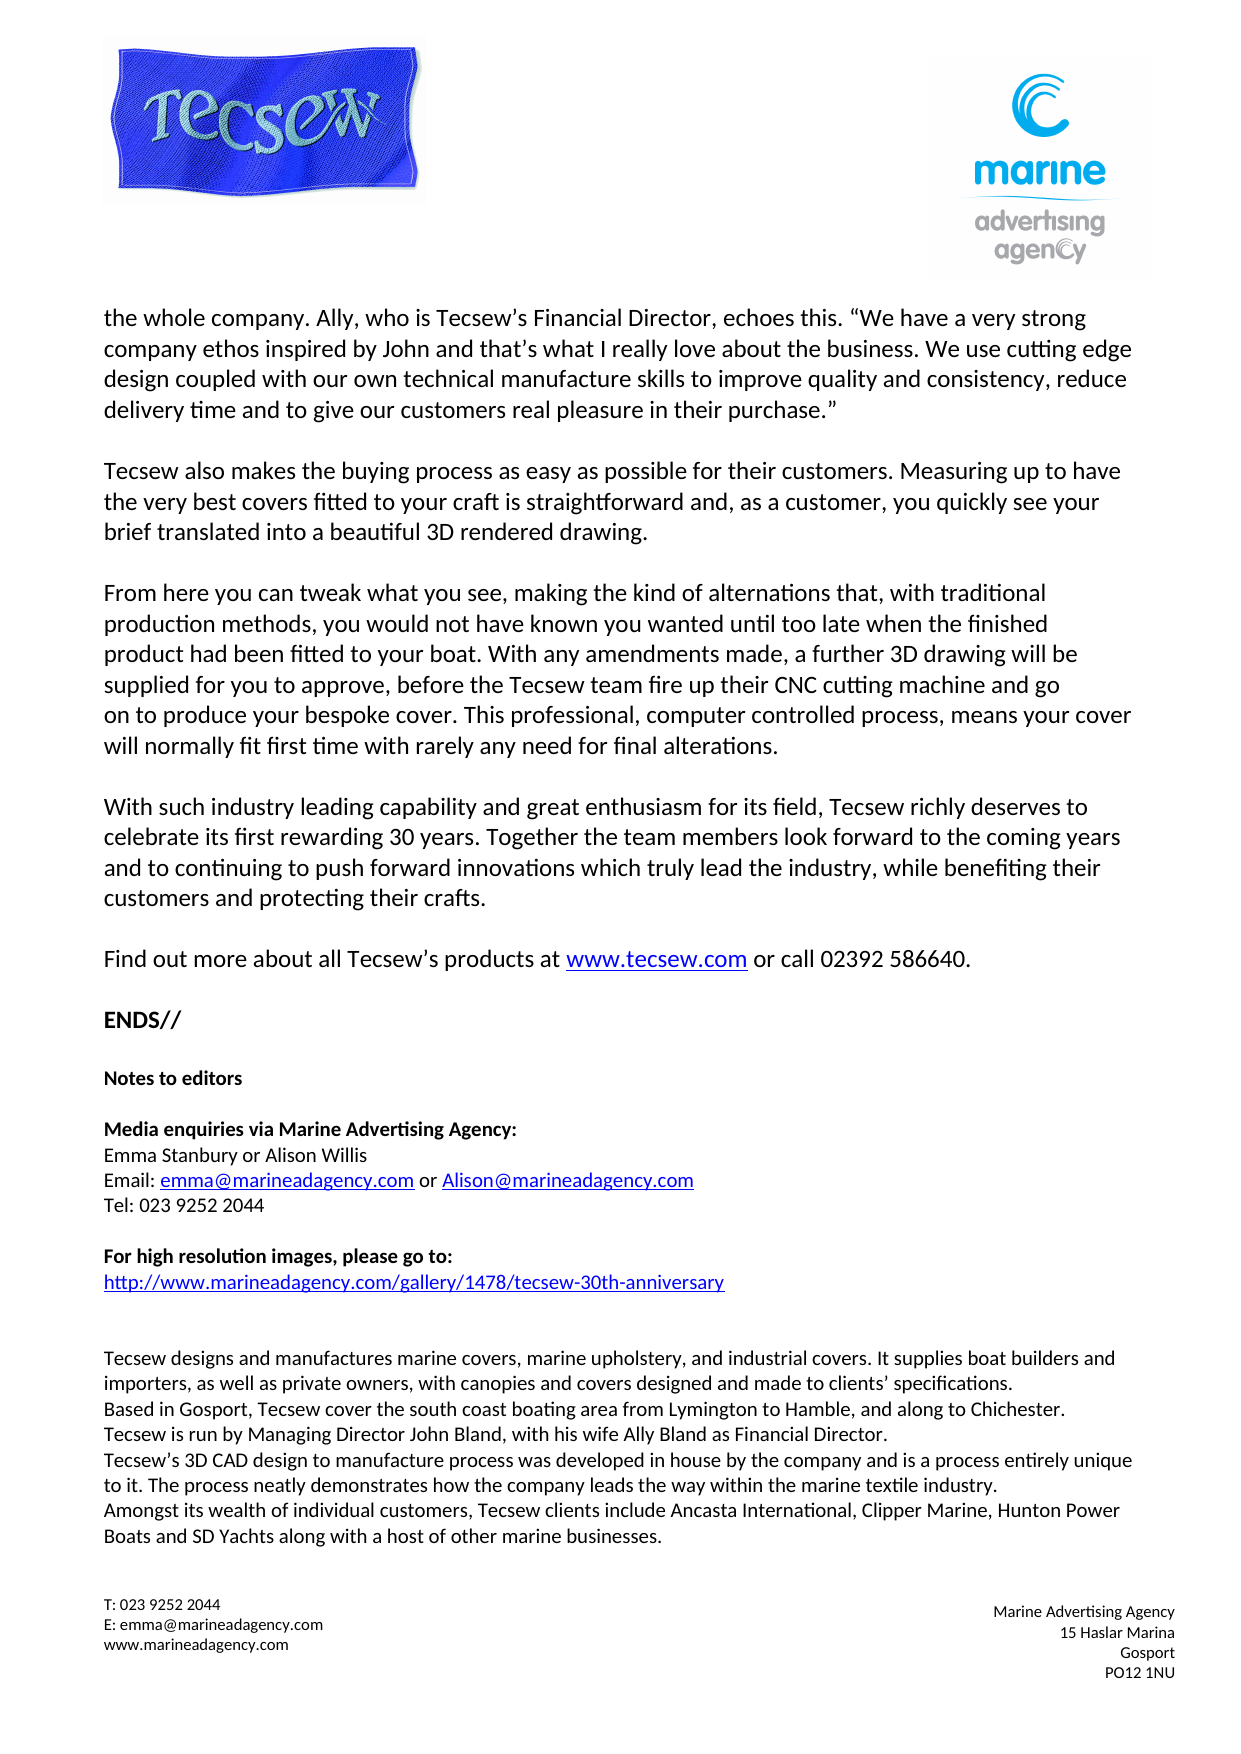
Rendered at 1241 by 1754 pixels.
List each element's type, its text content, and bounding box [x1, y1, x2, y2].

text Find out more about all Tecsew’s products at www.tecsew.com or call 02392 586640. [103, 943, 1152, 974]
picture [102, 37, 428, 205]
text From here you can tweak what you see, making the kind of alternations that, with traditional production methods, you would not have known you wanted until too late when the finished [103, 577, 1152, 638]
text With such industry leading capability and great enthusiasm for its field, Tecsew richly deserves to celebrate its first rewarding 30 years. Together the team members look forward to the coming years and to continuing to push forward innovations which truly lead the industry, while benefiting their customers and protecting their crafts. [103, 791, 1152, 913]
text For high resolution images, please go to: [103, 1243, 1152, 1269]
text Amongst its wealth of individual customers, Tecsew clients include Ancasta International, Clipper Marine, Hunton Power Boats and SD Yachts along with a host of other marine businesses. [103, 1498, 1152, 1548]
text Tecsew designs and manufactures marine covers, marine upholstery, and industrial covers. It supplies boat builders and importers, as well as private owners, with canopies and covers designed and made to clients’ specifications. [103, 1345, 1152, 1396]
picture [927, 56, 1153, 282]
text ENDS// [103, 1004, 1152, 1035]
text Tel: 023 9252 2044 [103, 1193, 1152, 1218]
text Tecsew also makes the buying process as easy as possible for their customers. Measuring up to have the very best covers fitted to your craft is straightforward and, as a customer, you quickly see your brief translated into a beautiful 3D rendered drawing. [103, 455, 1152, 547]
text product had been fitted to your boat. With any amendments made, a further 3D drawing will be supplied for you to approve, before the Tecsew team fire up their CNC cutting machine and go [103, 638, 1152, 699]
text Tecsew’s 3D CAD design to manufacture process was developed in house by the company and is a process entirely unique to it. The process neatly demonstrates how the company leads the way within the marine textile industry. [103, 1447, 1152, 1498]
text design coupled with our own technical manufacture skills to improve quality and consistency, reduce delivery time and to give our customers real pleasure in their purchase.” [103, 364, 1152, 425]
text the whole company. Ally, who is Tecsew’s Financial Director, echoes this. “We have a very strong company ethos inspired by John and that’s what I really love about the business. We use cutting edge [103, 303, 1152, 364]
text Based in Gosport, Tecsew cover the south coast boating area from Lymington to Hamble, and along to Chichester. [103, 1396, 1152, 1421]
text on to produce your bespoke cover. This professional, computer controlled process, means your cover will normally fit first time with rarely any need for final alterations. [103, 699, 1152, 760]
text Notes to editors [103, 1066, 1152, 1091]
text Media enquiries via Marine Advertising Agency: [103, 1116, 1152, 1142]
text Email: emma@marineadagency.com or Alison@marineadagency.com [103, 1167, 1152, 1193]
text Emma Stanbury or Alison Willis [103, 1142, 1152, 1167]
text http://www.marineadagency.com/gallery/1478/tecsew-30th-anniversary High Hh [103, 1269, 1152, 1294]
text Tecsew is run by Managing Director John Bland, with his wife Ally Bland as Financial Director. [103, 1421, 1152, 1447]
